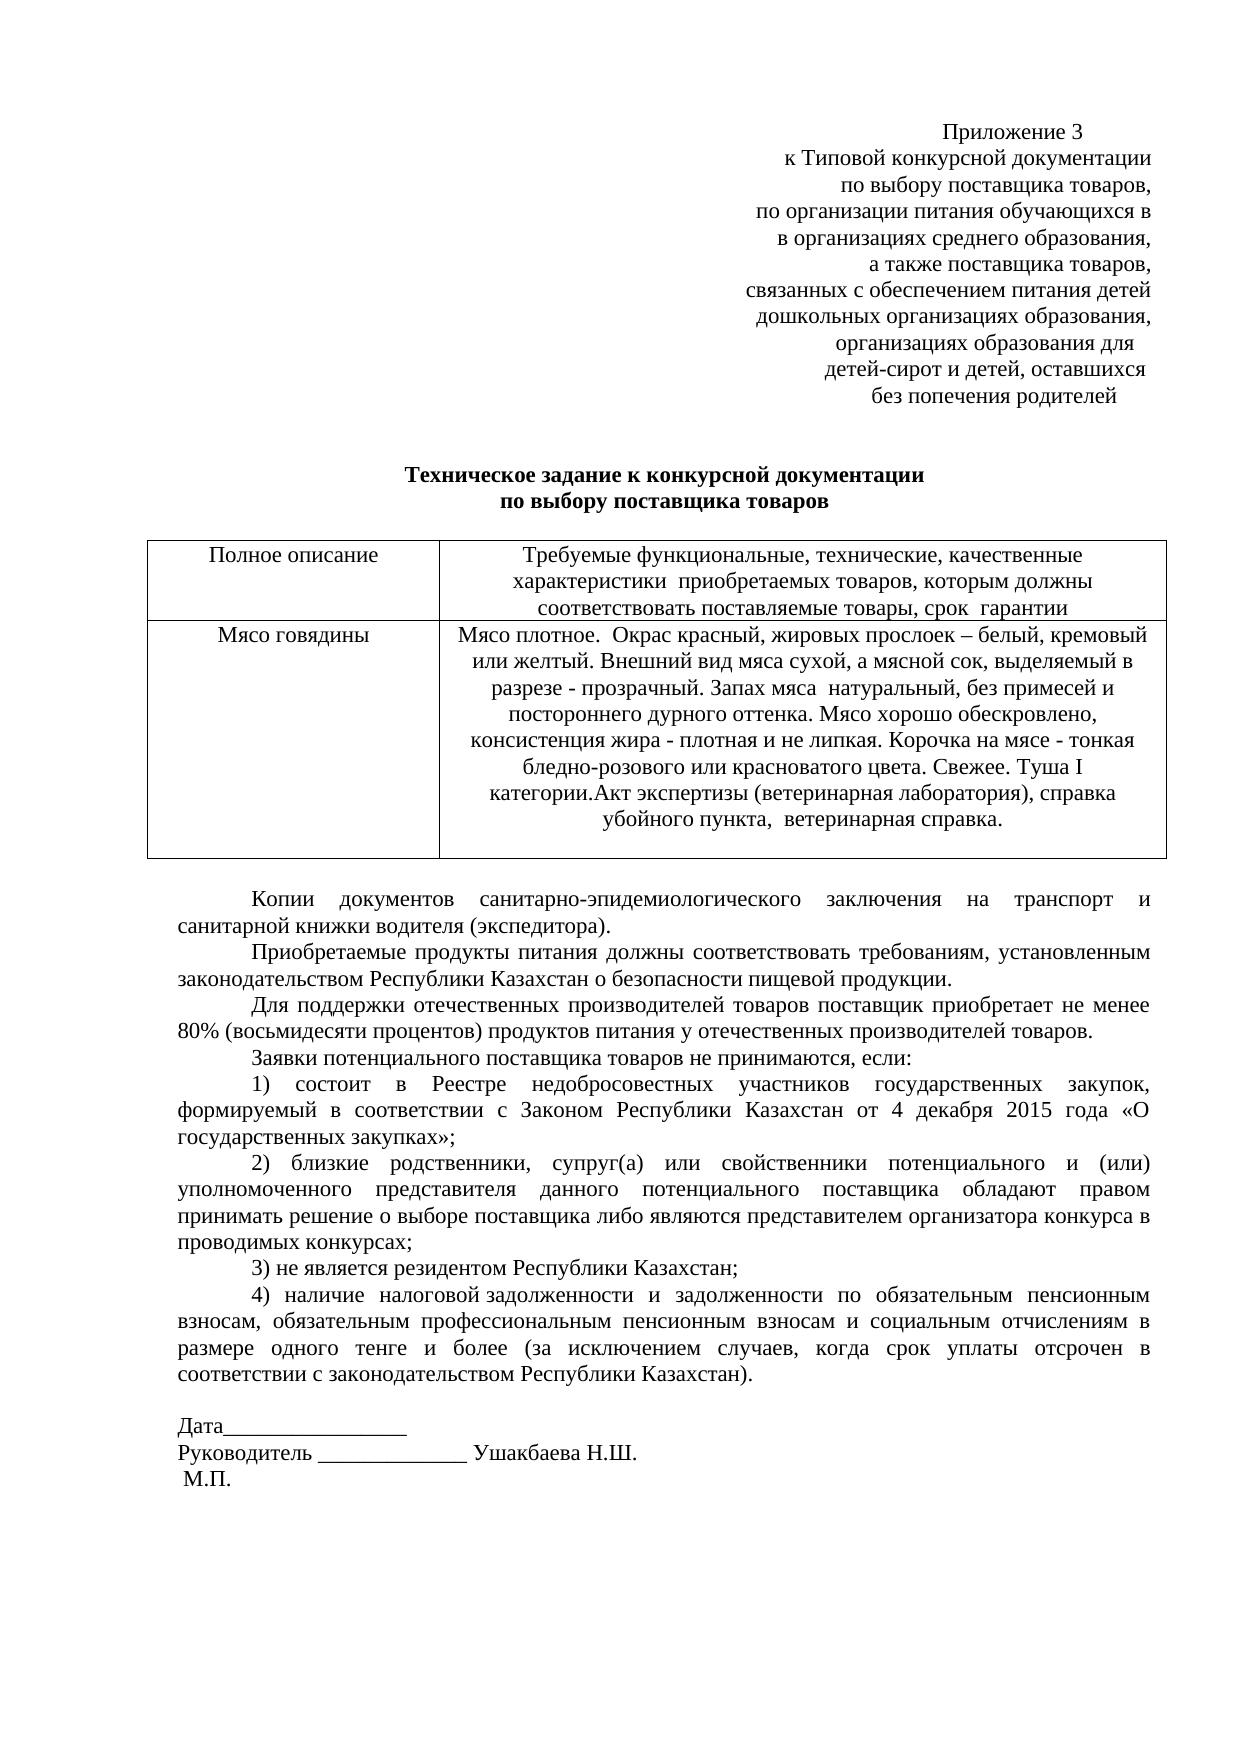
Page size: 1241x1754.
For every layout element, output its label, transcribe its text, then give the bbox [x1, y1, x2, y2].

table_header Требуемые функциональные, технические, качественные характеристики приобретаемых товаров, которым должны соответствовать поставляемые товары, срок гарантии [440, 541, 1166, 620]
table_cell Мясо говядины [148, 621, 439, 858]
text связанных с обеспечением питания детей [177, 276, 1152, 303]
table_header Полное описание [148, 541, 439, 620]
text по выбору поставщика товаров [177, 487, 1152, 513]
text Дата________________ [177, 1413, 1152, 1439]
text дошкольных организациях образования, организациях образования для детей-сирот и детей, оставшихся без попечения родителей [177, 303, 1152, 408]
table_cell Мясо плотное. Окрас красный, жировых прослоек – белый, кремовый или желтый. Внешний вид мяса сухой, а мясной сок, выделяемый в разрезе - прозрачный. Запах мяса натуральный, без примесей и постороннего дурного оттенка. Мясо хорошо обескровлено, консистенция жира - плотная и не липкая. Корочка на мясе - тонкая бледно-розового или красноватого цвета. Свежее. Туша I категории.Акт экспертизы (ветеринарная лаборатория), справка убойного пункта, ветеринарная справка. [440, 621, 1166, 858]
text 3) не является резидентом Республики Казахстан; [177, 1254, 1152, 1281]
text Для поддержки отечественных производителей товаров поставщик приобретает не менее 80% (восьмидесяти процентов) продуктов питания у отечественных производителей товаров. [177, 991, 1152, 1044]
text М.П. [177, 1465, 1152, 1492]
text Техническое задание к конкурсной документации [177, 461, 1152, 487]
text Приложение 3 к Типовой конкурсной документации по выбору поставщика товаров, [177, 118, 1152, 197]
text а также поставщика товаров, [177, 250, 1152, 276]
text по организации питания обучающихся в [177, 197, 1152, 223]
text в организациях среднего образования, [177, 223, 1152, 250]
text Копии документов санитарно-эпидемиологического заключения на транспорт и санитарной книжки водителя (экспедитора). [177, 886, 1152, 938]
text Приобретаемые продукты питания должны соответствовать требованиям, установленным законодательством Республики Казахстан о безопасности пищевой продукции. [177, 938, 1152, 991]
text 4) наличие налоговой задолженности и задолженности по обязательным пенсионным взносам, обязательным профессиональным пенсионным взносам и социальным отчислениям в размере одного тенге и более (за исключением случаев, когда срок уплаты отсрочен в соответствии с законодательством Республики Казахстан). [177, 1281, 1152, 1386]
text Руководитель _____________ Ушакбаева Н.Ш. [177, 1439, 1152, 1465]
text 2) близкие родственники, супруг(а) или свойственники потенциального и (или) уполномоченного представителя данного потенциального поставщика обладают правом принимать решение о выборе поставщика либо являются представителем организатора конкурса в проводимых конкурсах; [177, 1149, 1152, 1254]
text 1) состоит в Реестре недобросовестных участников государственных закупок, формируемый в соответствии с Законом Республики Казахстан от 4 декабря 2015 года «О государственных закупках»; [177, 1070, 1152, 1149]
text Заявки потенциального поставщика товаров не принимаются, если: [177, 1044, 1152, 1070]
